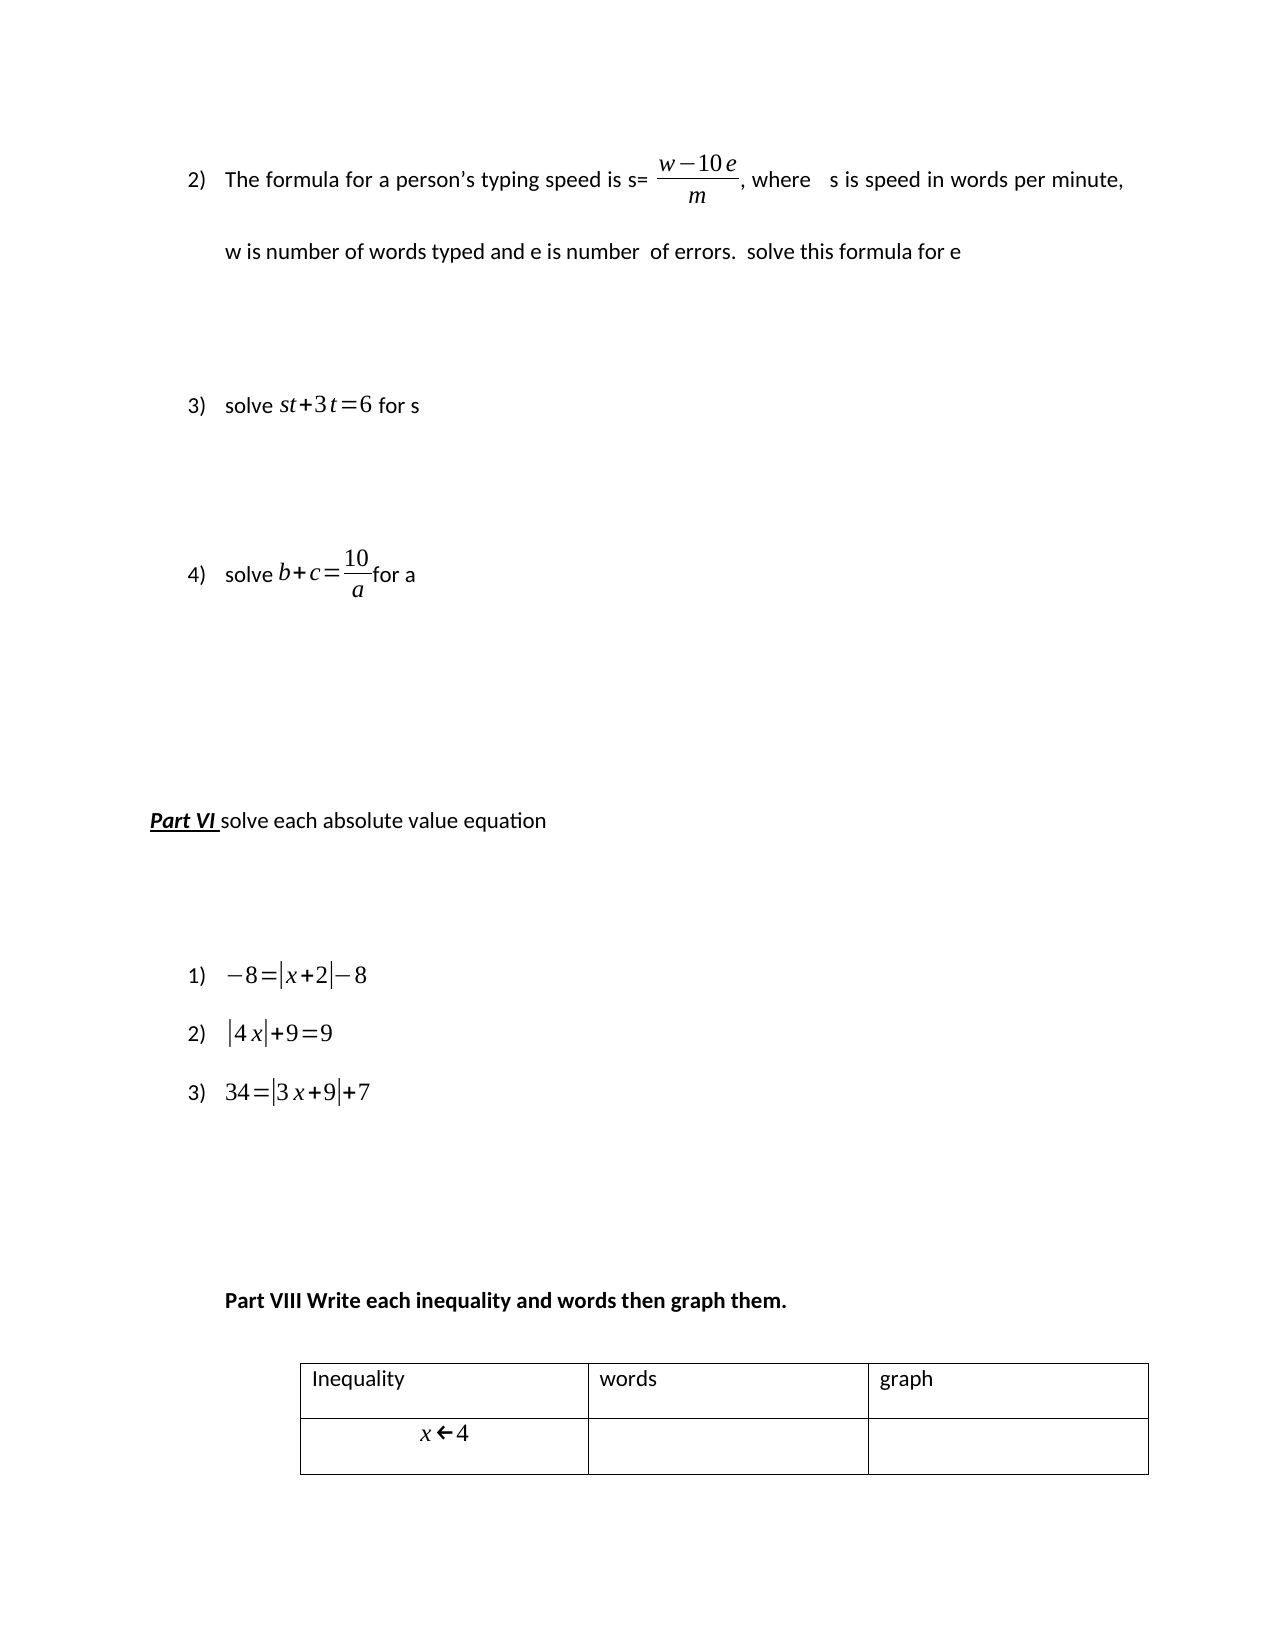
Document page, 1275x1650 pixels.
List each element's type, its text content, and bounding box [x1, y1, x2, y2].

table_cell [301, 1419, 588, 1474]
table_header graph [869, 1364, 1148, 1418]
list solve for a [187, 544, 1125, 603]
table_cell [589, 1419, 868, 1474]
table_header Inequality [301, 1364, 588, 1418]
list Part VIII Write each inequality and words then graph them. [225, 1286, 1125, 1314]
text Part VI solve each absolute value equation [150, 806, 1125, 834]
table_header words [589, 1364, 868, 1418]
list solve for s [187, 391, 1125, 419]
list The formula for a person’s typing speed is s= , where s is speed in words per minute, w is number of words typed and e is number of errors. solve this formula for e [187, 150, 1125, 265]
table_cell [869, 1419, 1148, 1474]
